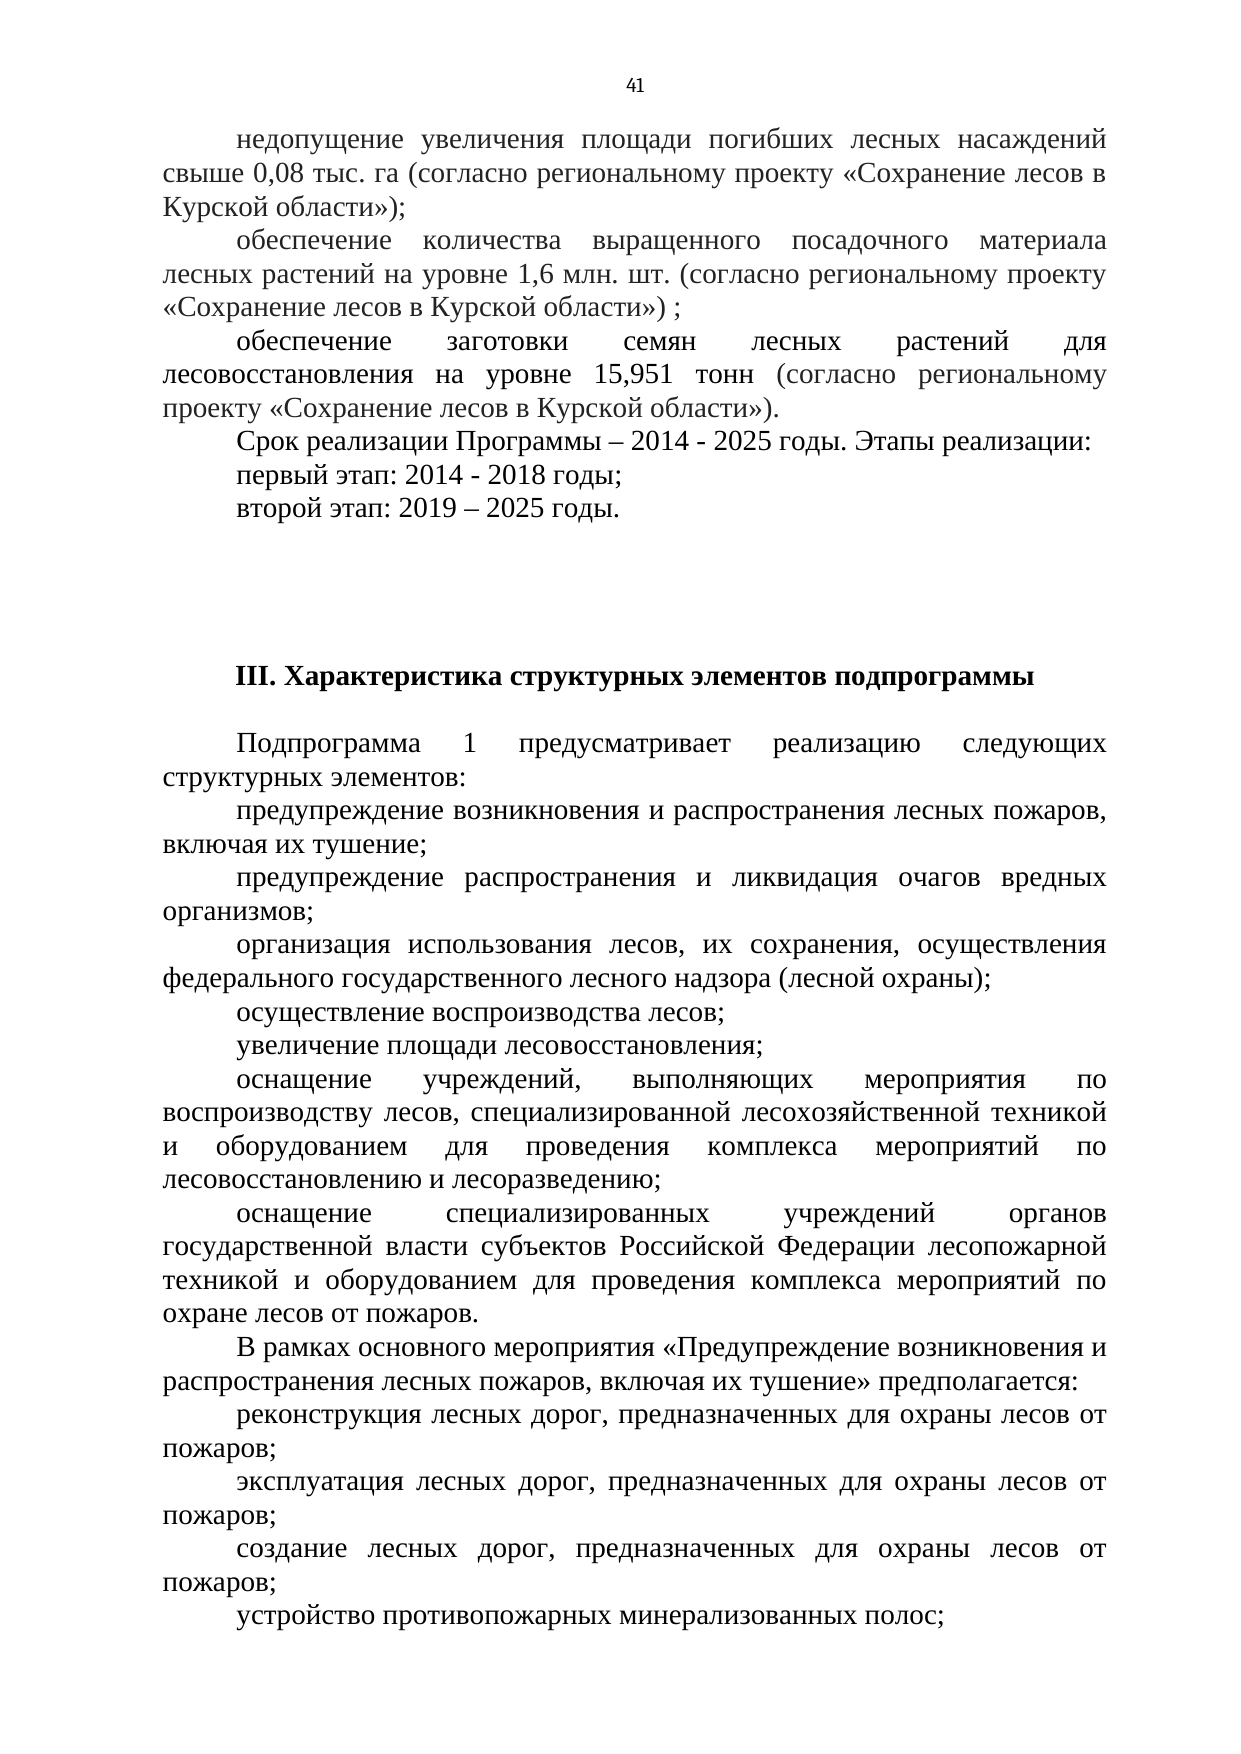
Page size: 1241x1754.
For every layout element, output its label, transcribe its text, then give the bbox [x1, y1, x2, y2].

text осуществление воспроизводства лесов; [162, 994, 1107, 1027]
text создание лесных дорог, предназначенных для охраны лесов от пожаров; [162, 1530, 1107, 1597]
text первый этап: 2014 - 2018 годы; [162, 457, 1107, 491]
text второй этап: 2019 – 2025 годы. [162, 491, 1107, 524]
text оснащение учреждений, выполняющих мероприятия по воспроизводству лесов, специализированной лесохозяйственной техникой и оборудованием для проведения комплекса мероприятий по лесовосстановлению и лесоразведению; [162, 1061, 1107, 1195]
text увеличение площади лесовосстановления; [162, 1027, 1107, 1061]
text недопущение увеличения площади погибших лесных насаждений свыше 0,08 тыс. га (согласно региональному проекту «Сохранение лесов в Курской области»); [162, 122, 1107, 222]
text эксплуатация лесных дорог, предназначенных для охраны лесов от пожаров; [162, 1463, 1107, 1530]
text устройство противопожарных минерализованных полос; [162, 1597, 1107, 1631]
text обеспечение количества выращенного посадочного материала лесных растений на уровне 1,6 млн. шт. (согласно региональному проекту «Сохранение лесов в Курской области») ; [162, 222, 1107, 323]
text III. Характеристика структурных элементов подпрограммы [162, 658, 1107, 692]
text предупреждение распространения и ликвидация очагов вредных организмов; [162, 859, 1107, 927]
text реконструкция лесных дорог, предназначенных для охраны лесов от пожаров; [162, 1396, 1107, 1463]
text организация использования лесов, их сохранения, осуществления федерального государственного лесного надзора (лесной охраны); [162, 927, 1107, 994]
text предупреждение возникновения и распространения лесных пожаров, включая их тушение; [162, 792, 1107, 859]
text обеспечение заготовки семян лесных растений для лесовосстановления на уровне 15,951 тонн (согласно региональному проекту «Сохранение лесов в Курской области»). [162, 323, 1107, 423]
text Срок реализации Программы – 2014 - 2025 годы. Этапы реализации: [162, 423, 1107, 457]
text Подпрограмма 1 предусматривает реализацию следующих структурных элементов: [162, 725, 1107, 792]
text оснащение специализированных учреждений органов государственной власти субъектов Российской Федерации лесопожарной техникой и оборудованием для проведения комплекса мероприятий по охране лесов от пожаров. [162, 1195, 1107, 1329]
text В рамках основного мероприятия «Предупреждение возникновения и распространения лесных пожаров, включая их тушение» предполагается: [162, 1329, 1107, 1396]
